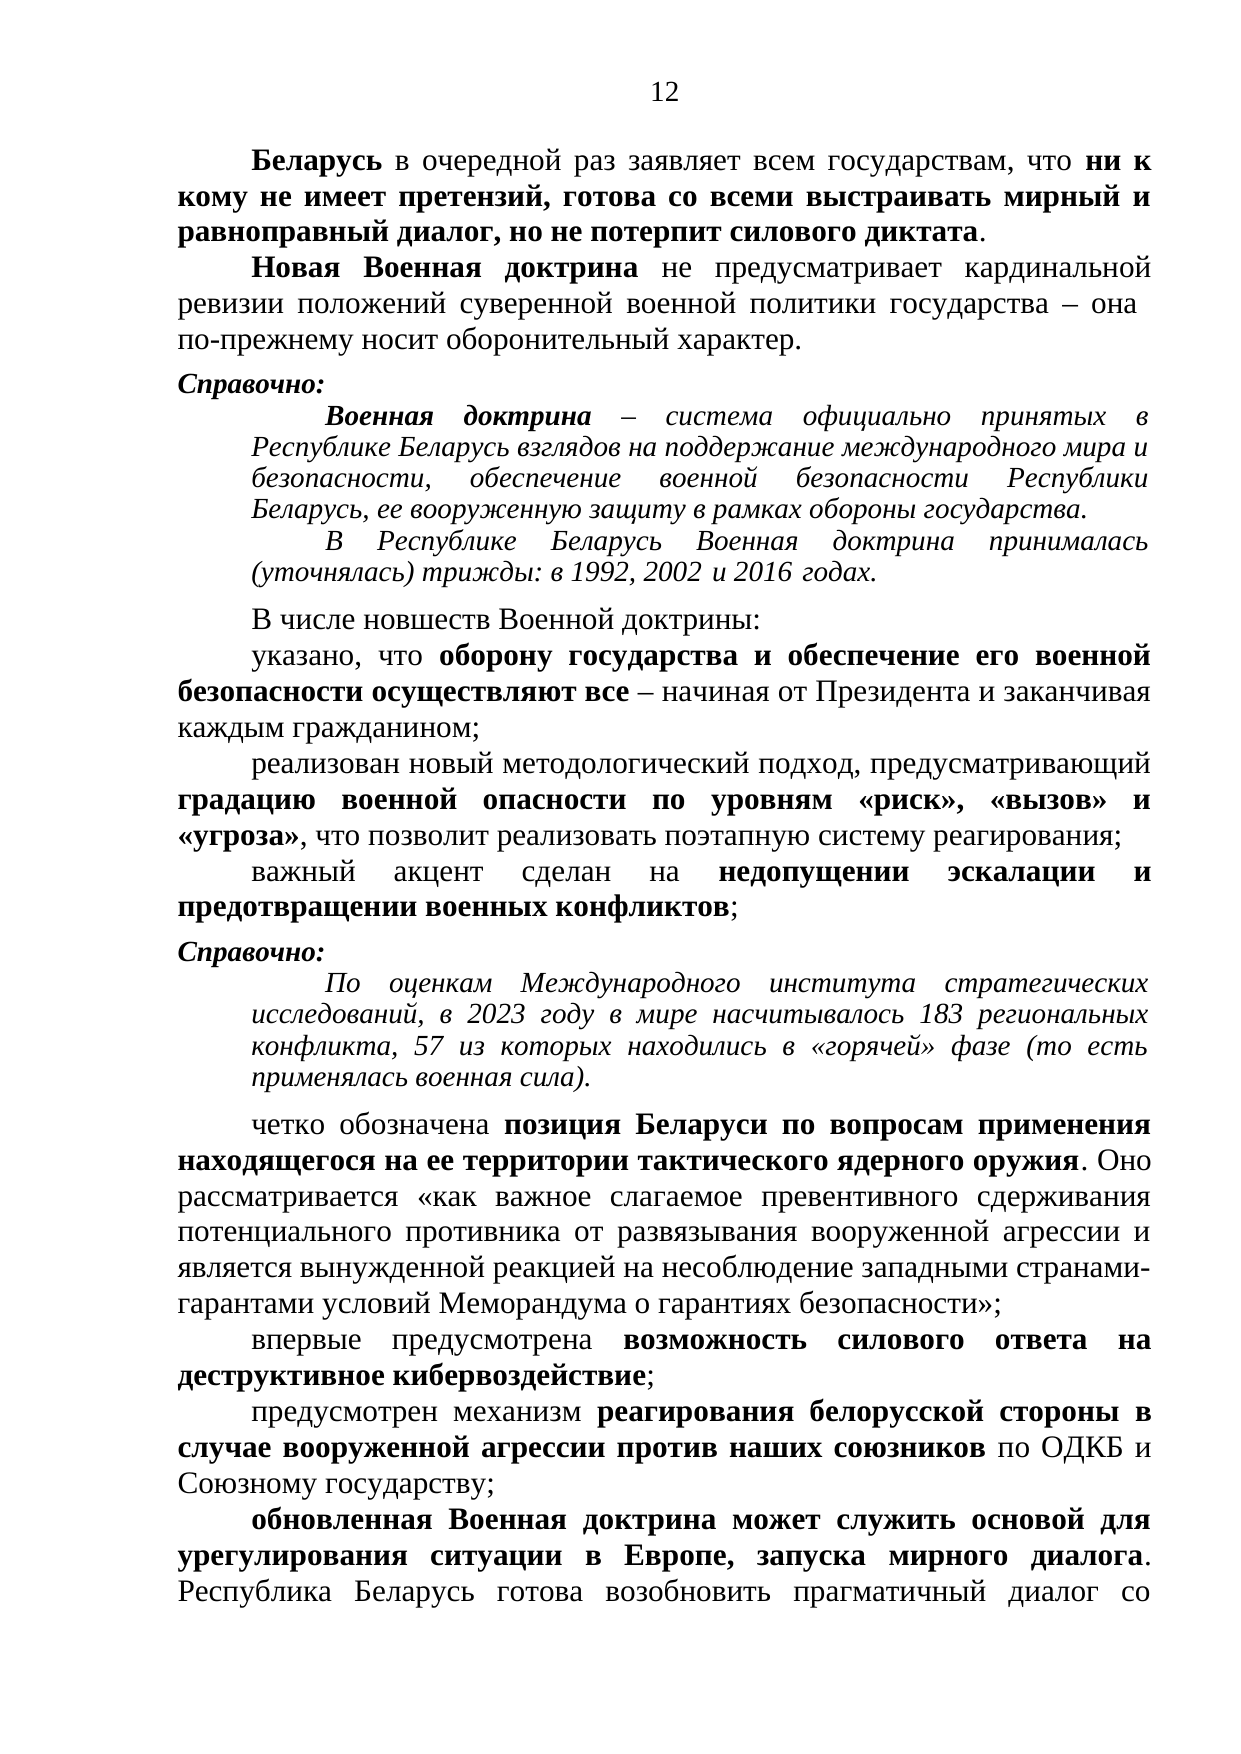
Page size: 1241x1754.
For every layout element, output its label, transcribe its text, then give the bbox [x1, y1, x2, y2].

text По оценкам Международного института стратегических исследований, в 2023 году в мире насчитывалось 183 региональных конфликта, 57 из которых находились в «горячей» фазе (то есть применялась военная сила). [251, 967, 1152, 1092]
text Справочно: [177, 369, 1152, 400]
text важный акцент сделан на недопущении эскалации и предотвращении военных конфликтов; [177, 852, 1152, 924]
text указано, что оборону государства и обеспечение его военной безопасности осуществляют все – начиная от Президента и заканчивая каждым гражданином; [177, 636, 1152, 744]
text Военная доктрина – система официально принятых в Республике Беларусь взглядов на поддержание международного мира и безопасности, обеспечение военной безопасности Республики Беларусь, ее вооруженную защиту в рамках обороны государства. [251, 400, 1152, 525]
text предусмотрен механизм реагирования белорусской стороны в случае вооруженной агрессии против наших союзников по ОДКБ и Союзному государству; [177, 1392, 1152, 1500]
text В Республике Беларусь Военная доктрина принималась (уточнялась) трижды: в 1992, 2002 и 2016 годах. [251, 525, 1152, 588]
text Справочно: [177, 936, 1152, 967]
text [177, 1500, 1152, 1608]
text Беларусь в очередной раз заявляет всем государствам, что ни к кому не имеет претензий, готова со всеми выстраивать мирный и равноправный диалог, но не потерпит силового диктата. [177, 141, 1152, 249]
text впервые предусмотрена возможность силового ответа на деструктивное кибервоздействие; [177, 1321, 1152, 1392]
text четко обозначена позиция Беларуси по вопросам применения находящегося на ее территории тактического ядерного оружия. Оно рассматривается «как важное слагаемое превентивного сдерживания потенциального противника от развязывания вооруженной агрессии и является вынужденной реакцией на несоблюдение западными странами-гарантами условий Меморандума о гарантиях безопасности»; [177, 1105, 1152, 1321]
text реализован новый методологический подход, предусматривающий градацию военной опасности по уровням «риск», «вызов» и «угроза», что позволит реализовать поэтапную систему реагирования; [177, 744, 1152, 852]
text Новая Военная доктрина не предусматривает кардинальной ревизии положений суверенной военной политики государства – она по-прежнему носит оборонительный характер. [177, 249, 1152, 356]
text В числе новшеств Военной доктрины: [177, 600, 1152, 636]
